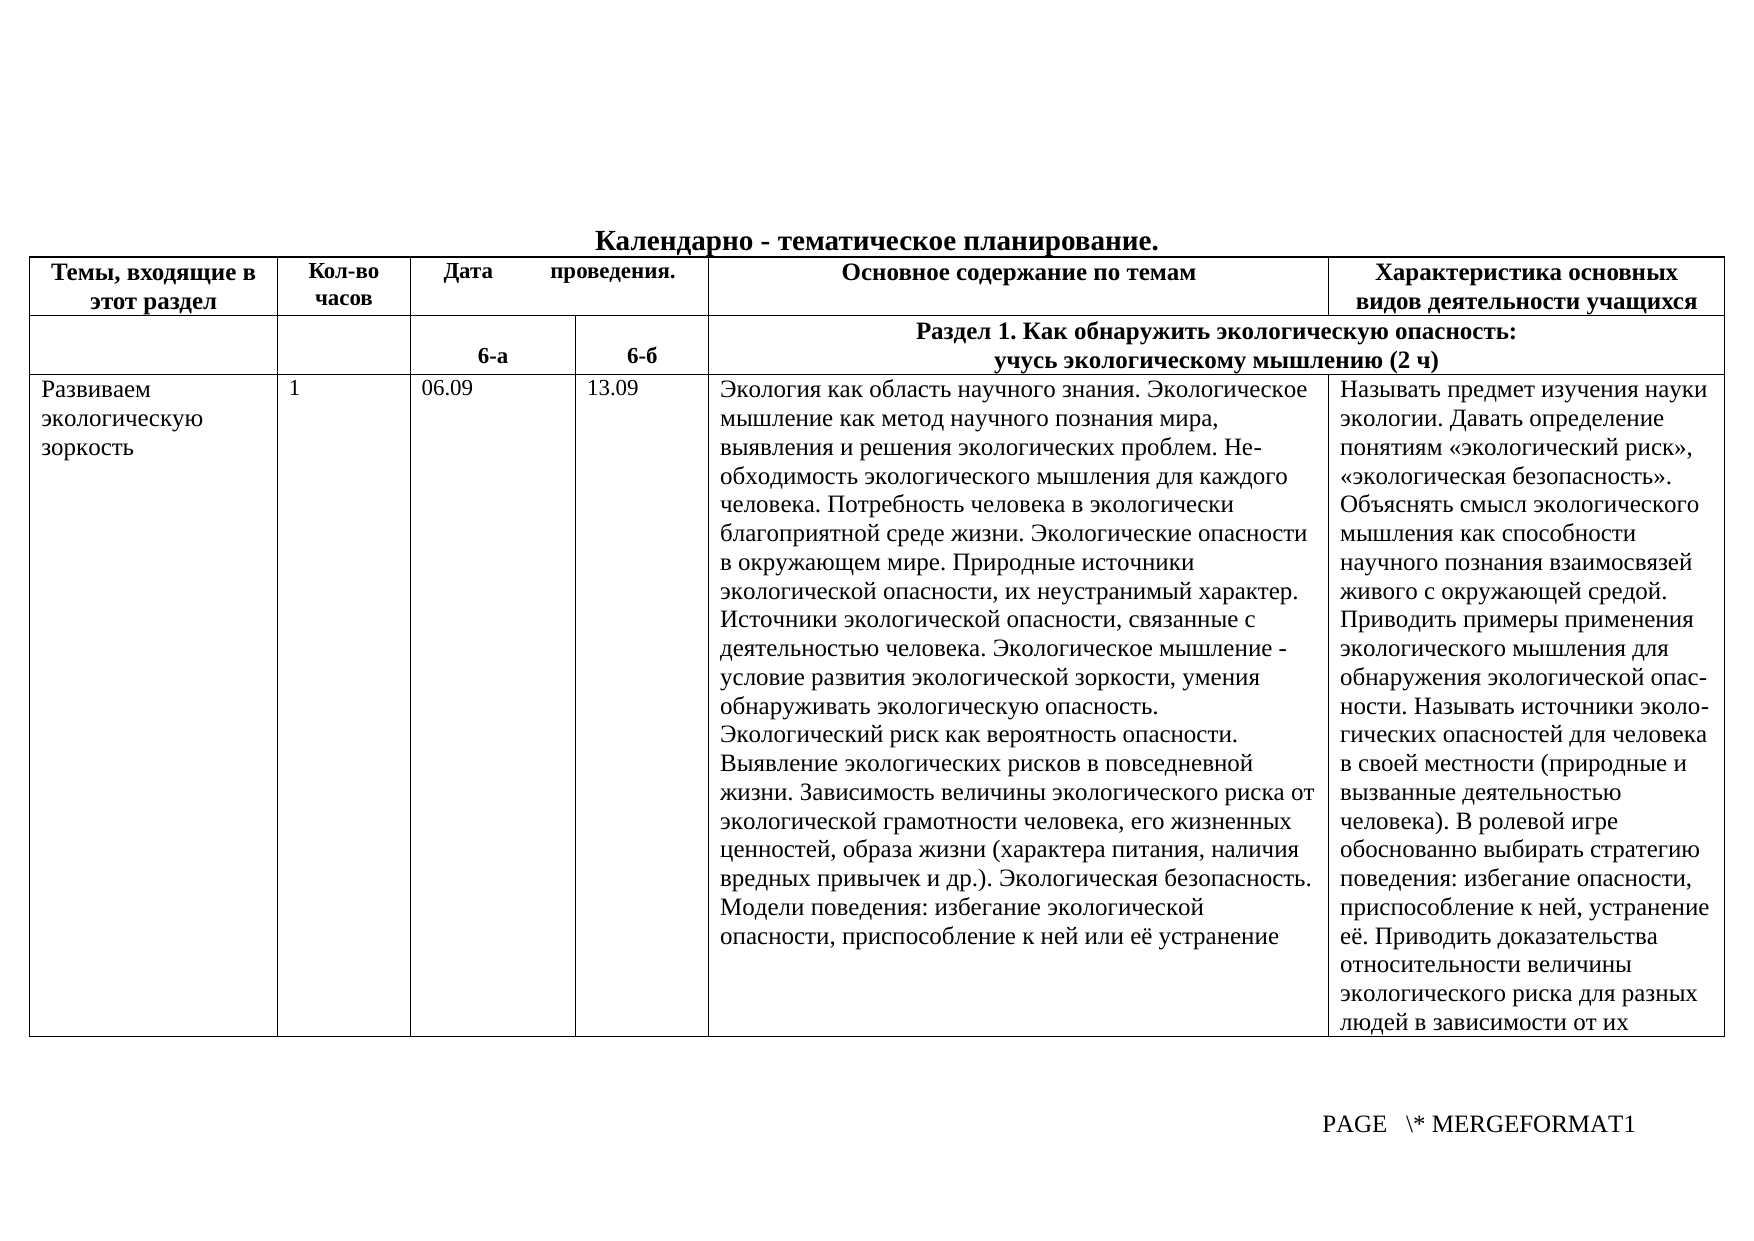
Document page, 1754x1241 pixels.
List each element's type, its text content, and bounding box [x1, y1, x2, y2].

table_cell [30, 316, 277, 373]
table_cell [709, 375, 1328, 1036]
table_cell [30, 375, 277, 1036]
table_cell 13.09 [576, 375, 708, 1036]
table_cell 06.09 [411, 375, 575, 1036]
table_cell 6-б [576, 316, 708, 373]
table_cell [1329, 375, 1724, 1036]
table_header Характеристика основных видов деятельности учащихся [1329, 258, 1724, 315]
table_cell [278, 316, 410, 373]
table_header Дата проведения. [411, 258, 708, 315]
table_cell Раздел 1. Как обнаружить экологическую опасность: учусь экологическому мышлению (2 ч) [709, 316, 1724, 373]
table_header Основное содержание по темам [709, 258, 1328, 315]
table_cell 1 [278, 375, 410, 1036]
text Календарно - тематическое планирование. [118, 223, 1636, 256]
table_header Кол-во часов [278, 258, 410, 315]
table_cell 6-а [411, 316, 575, 373]
table_header Темы, входящие в этот раздел [30, 258, 277, 315]
